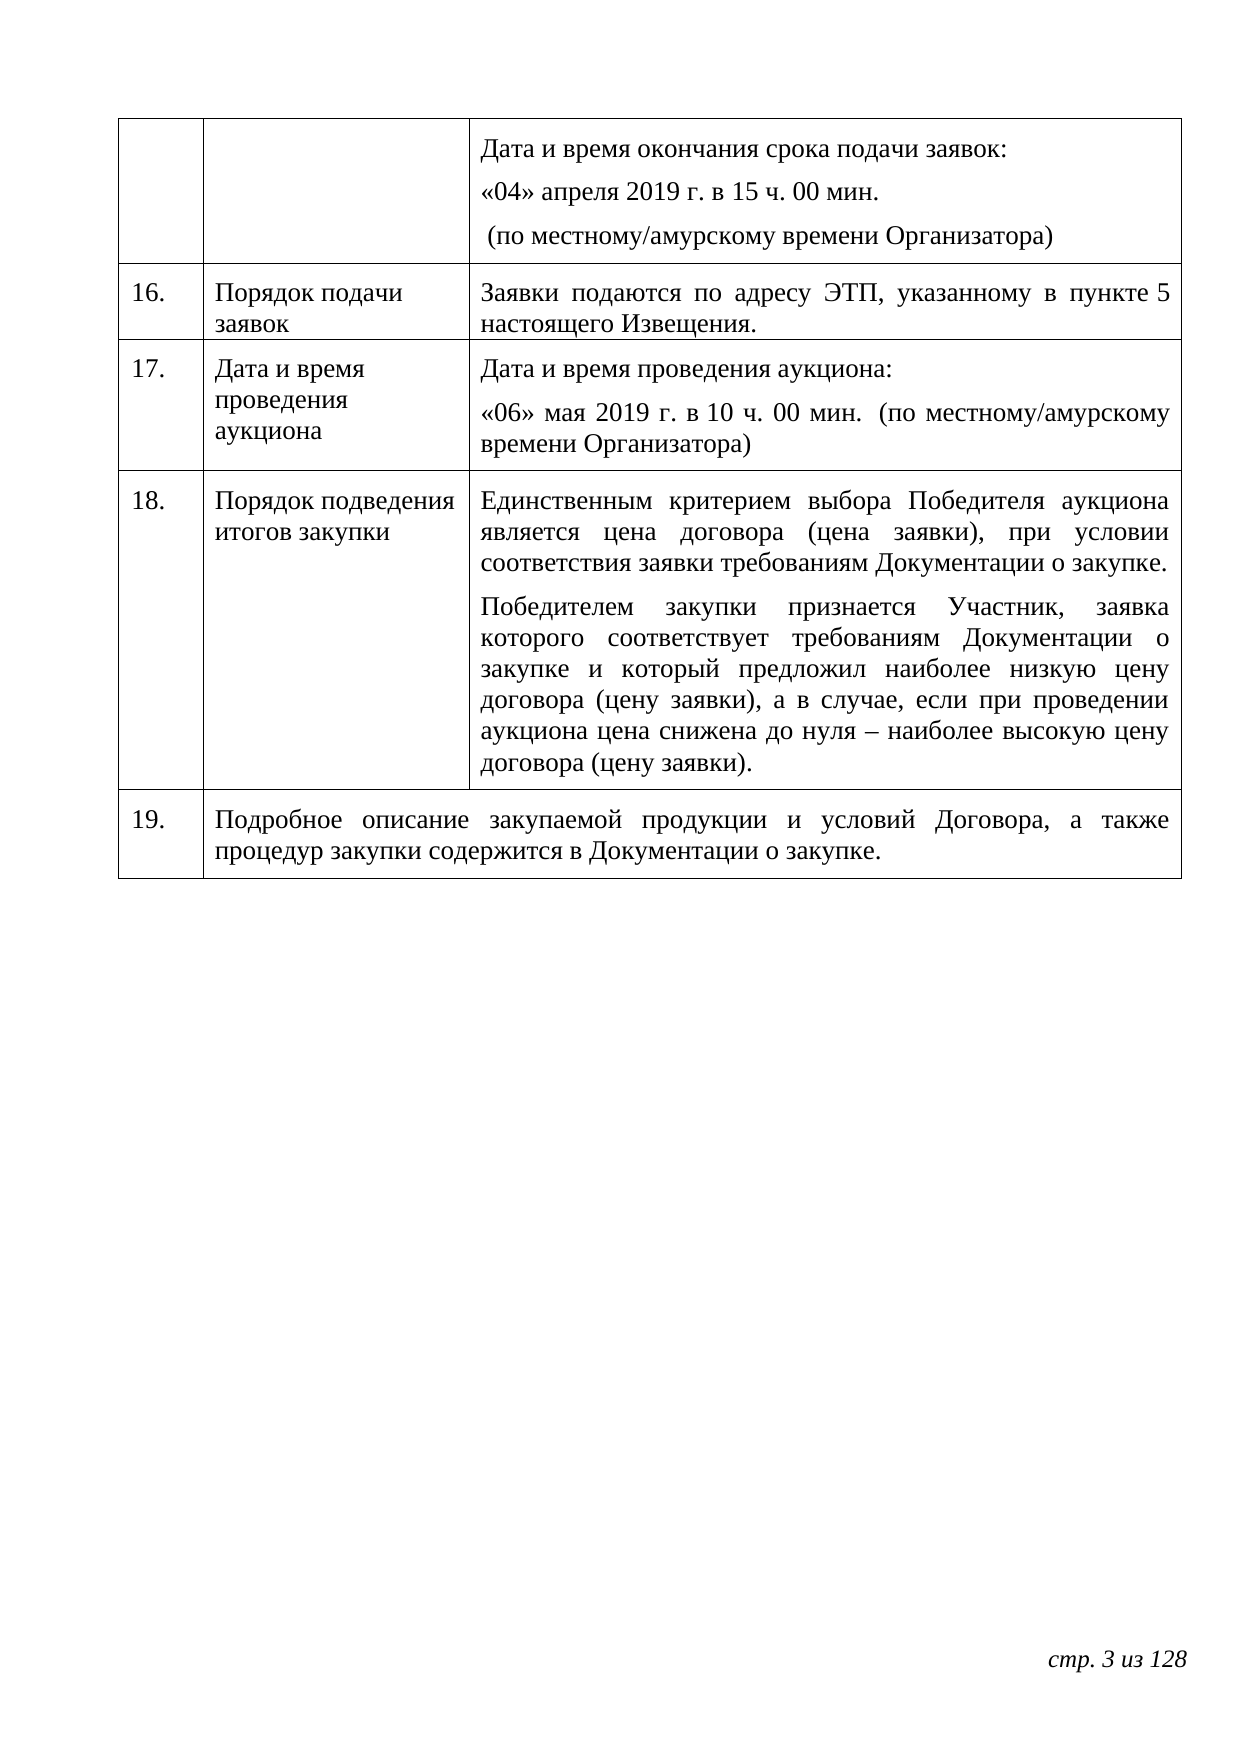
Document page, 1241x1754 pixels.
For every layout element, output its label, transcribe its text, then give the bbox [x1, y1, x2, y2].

table_cell [119, 340, 203, 470]
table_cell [470, 119, 1181, 263]
table_cell [119, 471, 203, 789]
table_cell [204, 119, 469, 263]
table_cell [119, 790, 203, 878]
table_cell [119, 264, 203, 338]
table_cell Дата и время проведения аукциона: «06» мая 2019 г. в 10 ч. 00 мин. (по местному/амурскому времени Организатора) [470, 340, 1181, 470]
table_cell Порядок подачи заявок [204, 264, 469, 338]
table_cell Подробное описание закупаемой продукции и условий Договора, а также процедур закупки содержится в Документации о закупке. [204, 790, 1181, 878]
table_cell Единственным критерием выбора Победителя аукциона является цена договора (цена заявки), при условии соответствия заявки требованиям Документации о закупке. Победителем закупки признается Участник, заявка которого соответствует требованиям Документации о закупке и который предложил наиболее низкую цену договора (цену заявки), а в случае, если при проведении аукциона цена снижена до нуля – наиболее высокую цену договора (цену заявки). [470, 471, 1181, 789]
table_cell Порядок подведения итогов закупки [204, 471, 469, 789]
table_cell Дата и время проведения аукциона [204, 340, 469, 470]
table_cell [119, 119, 203, 263]
table_cell Заявки подаются по адресу ЭТП, указанному в пункте 5 настоящего Извещения. [470, 264, 1181, 338]
